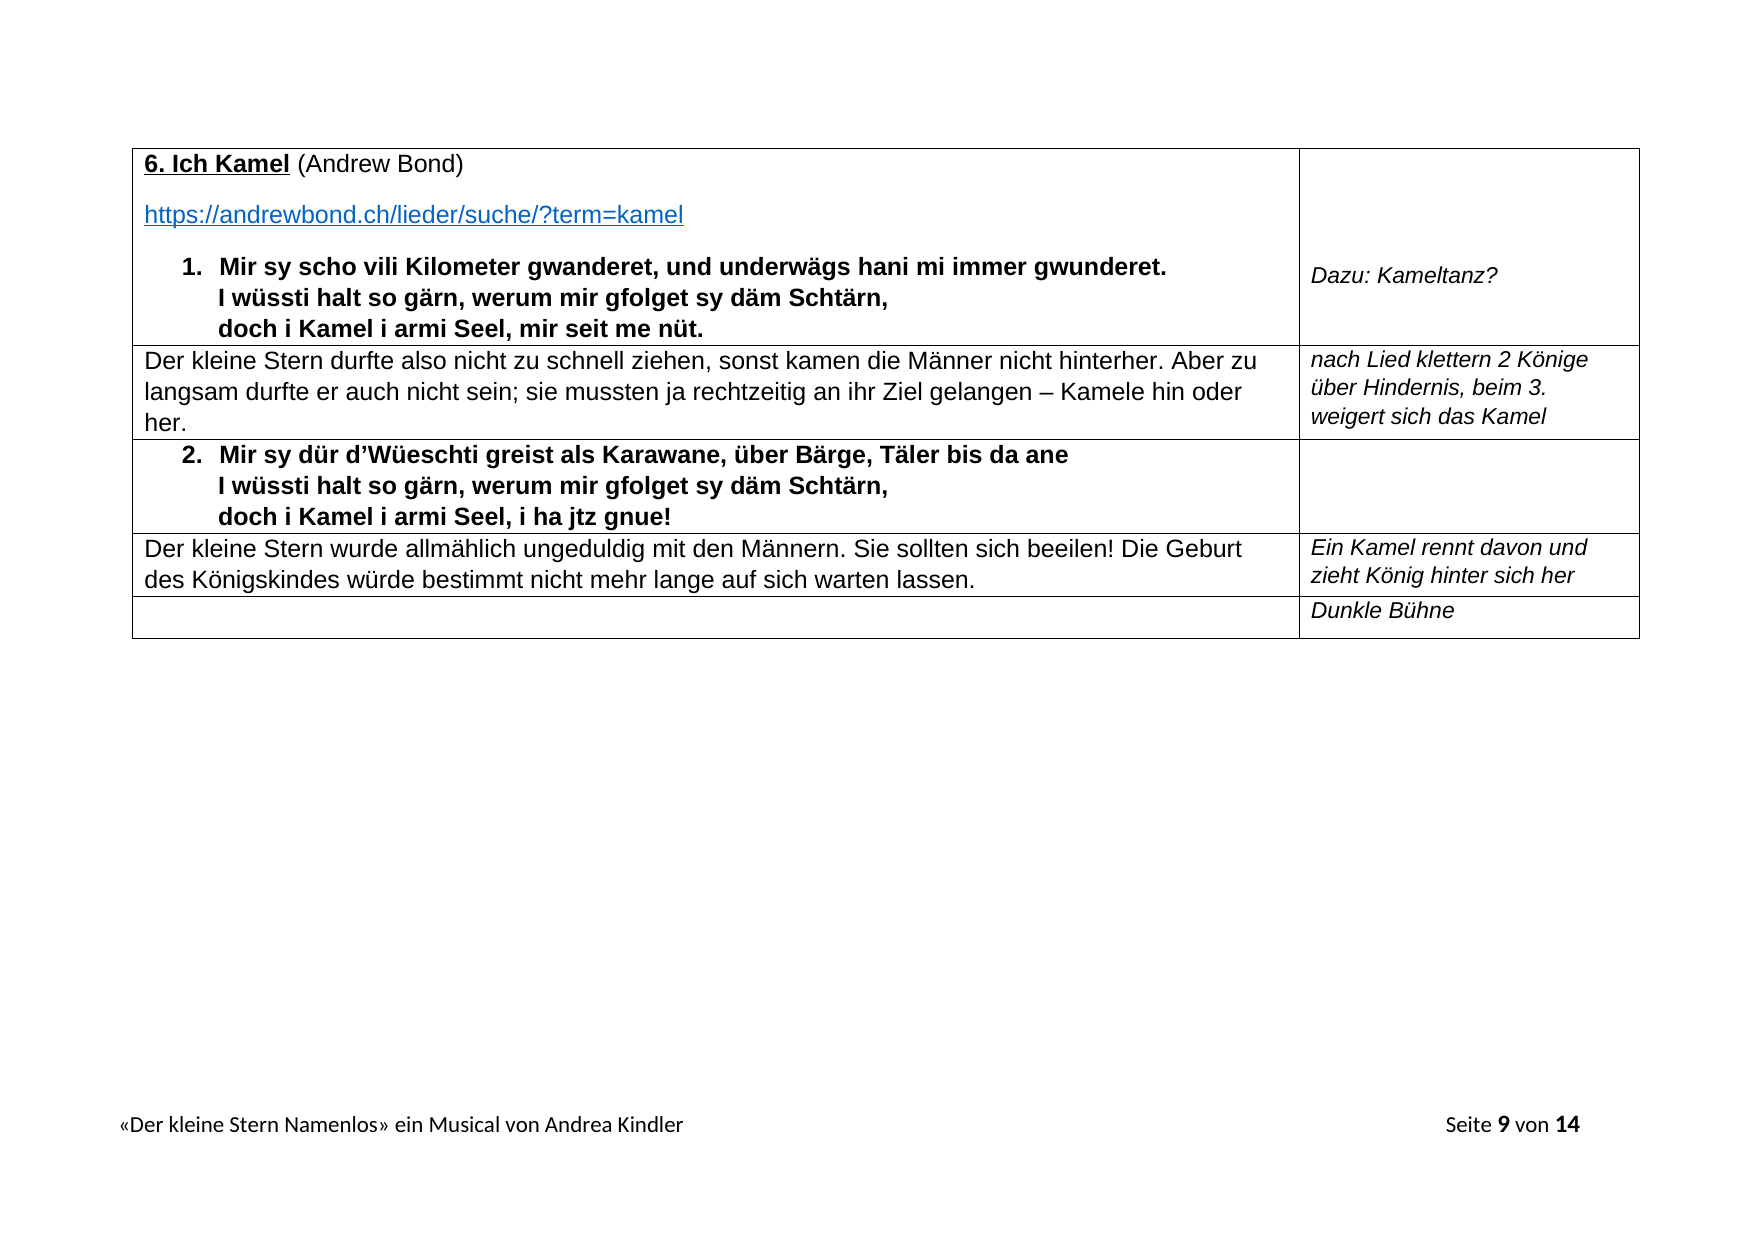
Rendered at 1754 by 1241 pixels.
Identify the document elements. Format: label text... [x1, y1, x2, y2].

table_cell Dunkle Bühne [1300, 597, 1639, 637]
table_cell Mir sy dür d’Wüeschti greist als Karawane, über Bärge, Täler bis da ane I wüssti halt so gärn, werum mir gfolget sy däm Schtärn, doch i Kamel i armi Seel, i ha jtz gnue! [133, 440, 1299, 533]
table_cell [133, 597, 1299, 637]
table_header Dazu: Kameltanz? [1300, 149, 1639, 345]
table_cell nach Lied klettern 2 Könige über Hindernis, beim 3. weigert sich das Kamel [1300, 346, 1639, 439]
table_cell Der kleine Stern wurde allmählich ungeduldig mit den Männern. Sie sollten sich beeilen! Die Geburt des Königskindes würde bestimmt nicht mehr lange auf sich warten lassen. [133, 534, 1299, 596]
table_cell Ein Kamel rennt davon und zieht König hinter sich her [1300, 534, 1639, 596]
table_cell Der kleine Stern durfte also nicht zu schnell ziehen, sonst kamen die Männer nicht hinterher. Aber zu langsam durfte er auch nicht sein; sie mussten ja rechtzeitig an ihr Ziel gelangen – Kamele hin oder her. [133, 346, 1299, 439]
table_header 6. Ich Kamel (Andrew Bond) https://andrewbond.ch/lieder/suche/?term=kamel Mir sy scho vili Kilometer gwanderet, und underwägs hani mi immer gwunderet. I wüssti halt so gärn, werum mir gfolget sy däm Schtärn, doch i Kamel i armi Seel, mir seit me nüt. [133, 149, 1299, 345]
table_cell [1300, 440, 1639, 533]
